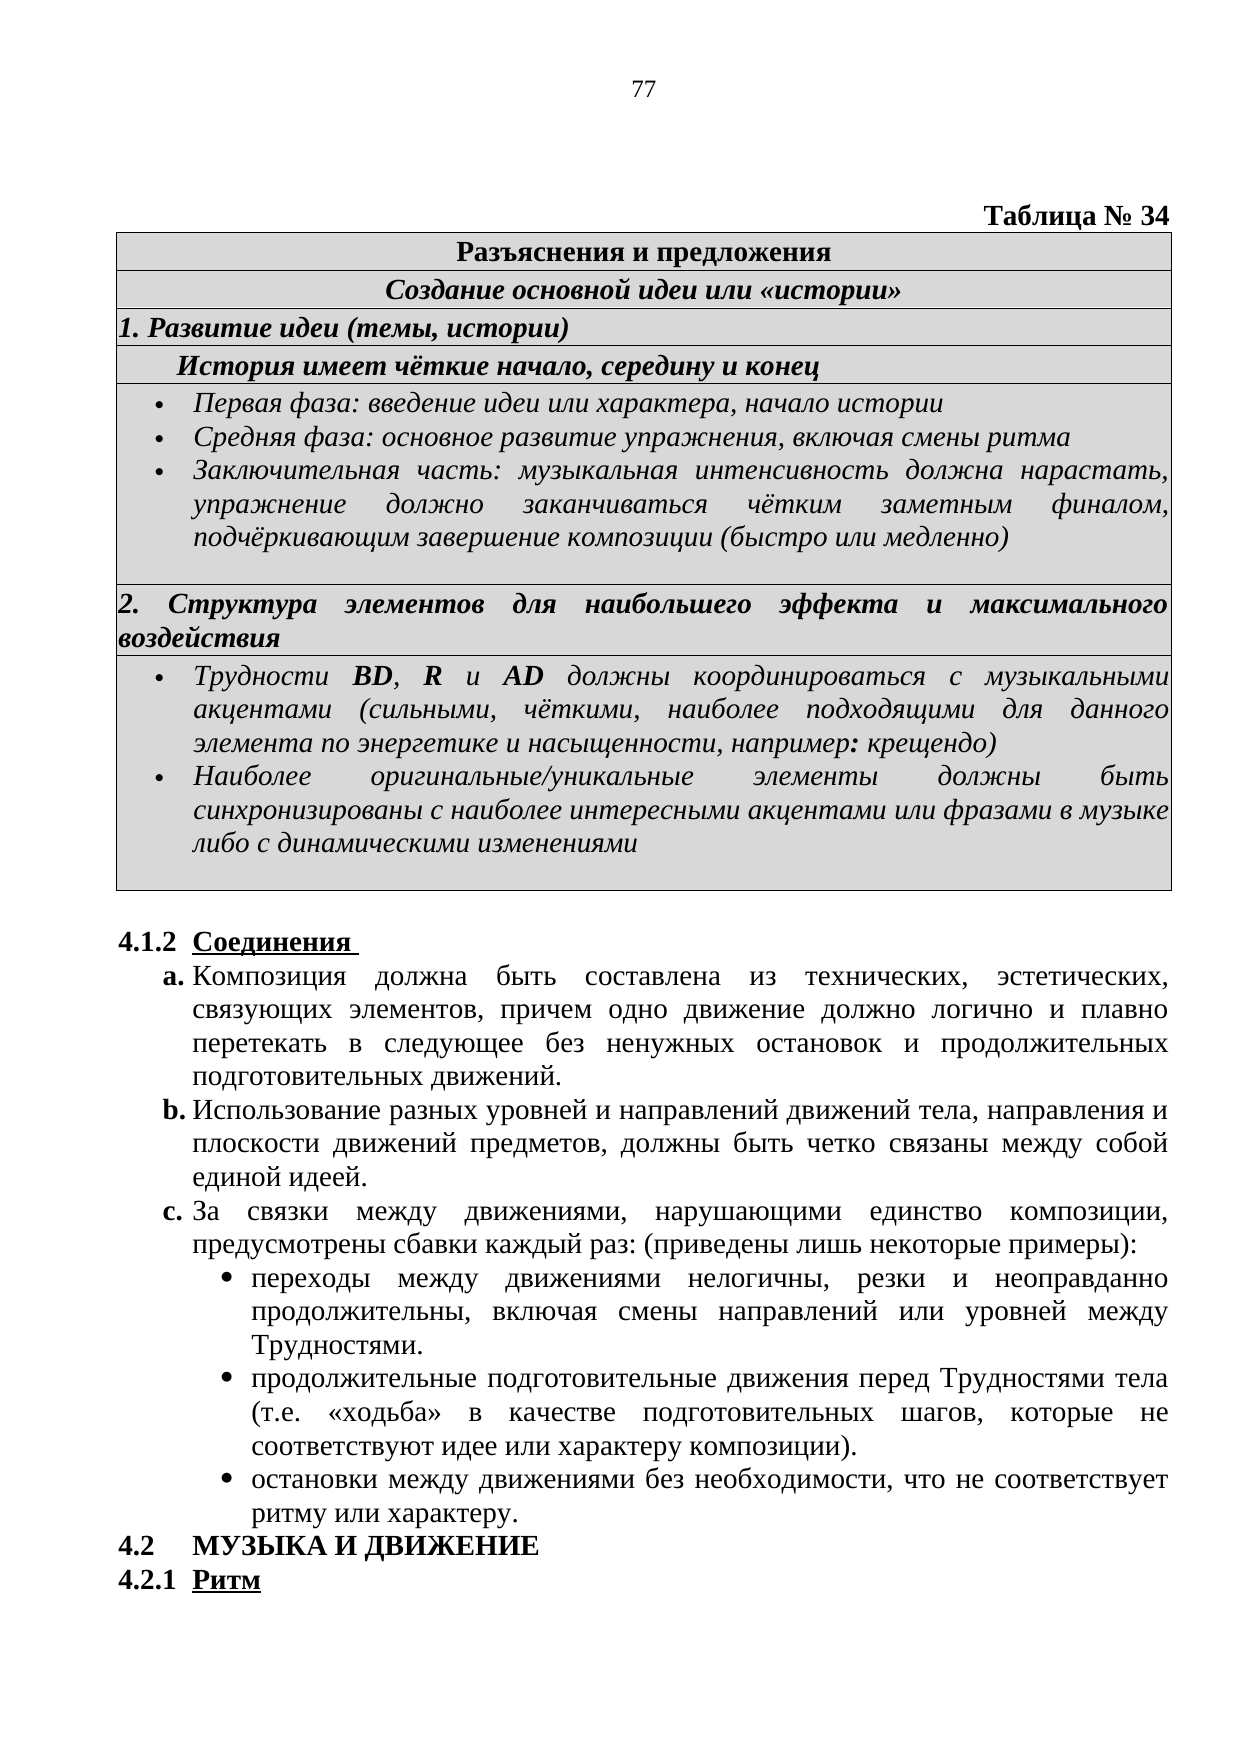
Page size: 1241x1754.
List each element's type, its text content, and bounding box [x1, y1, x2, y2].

text Таблица № 34 [193, 198, 1169, 232]
list Соединения [118, 924, 1169, 958]
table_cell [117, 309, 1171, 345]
list переходы между движениями нелогичны, резки и неоправданно продолжительны, включая смены направлений или уровней между Трудностями. [222, 1260, 1169, 1360]
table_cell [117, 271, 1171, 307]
list Ритм [118, 1562, 1169, 1595]
list Использование разных уровней и направлений движений тела, направления и плоскости движений предметов, должны быть четко связаны между собой единой идеей. [162, 1092, 1169, 1193]
list За связки между движениями, нарушающими единство композиции, предусмотрены сбавки каждый раз: (приведены лишь некоторые примеры): [162, 1193, 1169, 1260]
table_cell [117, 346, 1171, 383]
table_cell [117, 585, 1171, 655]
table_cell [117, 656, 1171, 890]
list остановки между движениями без необходимости, что не соответствует ритму или характеру. [222, 1461, 1169, 1528]
list МУЗЫКА И ДВИЖЕНИЕ [118, 1528, 1169, 1562]
list Композиция должна быть составлена из технических, эстетических, связующих элементов, причем одно движение должно логично и плавно перетекать в следующее без ненужных остановок и продолжительных подготовительных движений. [162, 958, 1169, 1092]
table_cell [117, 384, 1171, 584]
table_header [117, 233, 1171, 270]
list продолжительные подготовительные движения перед Трудностями тела (т.е. «ходьба» в качестве подготовительных шагов, которые не соответствуют идее или характеру композиции). [222, 1360, 1169, 1461]
